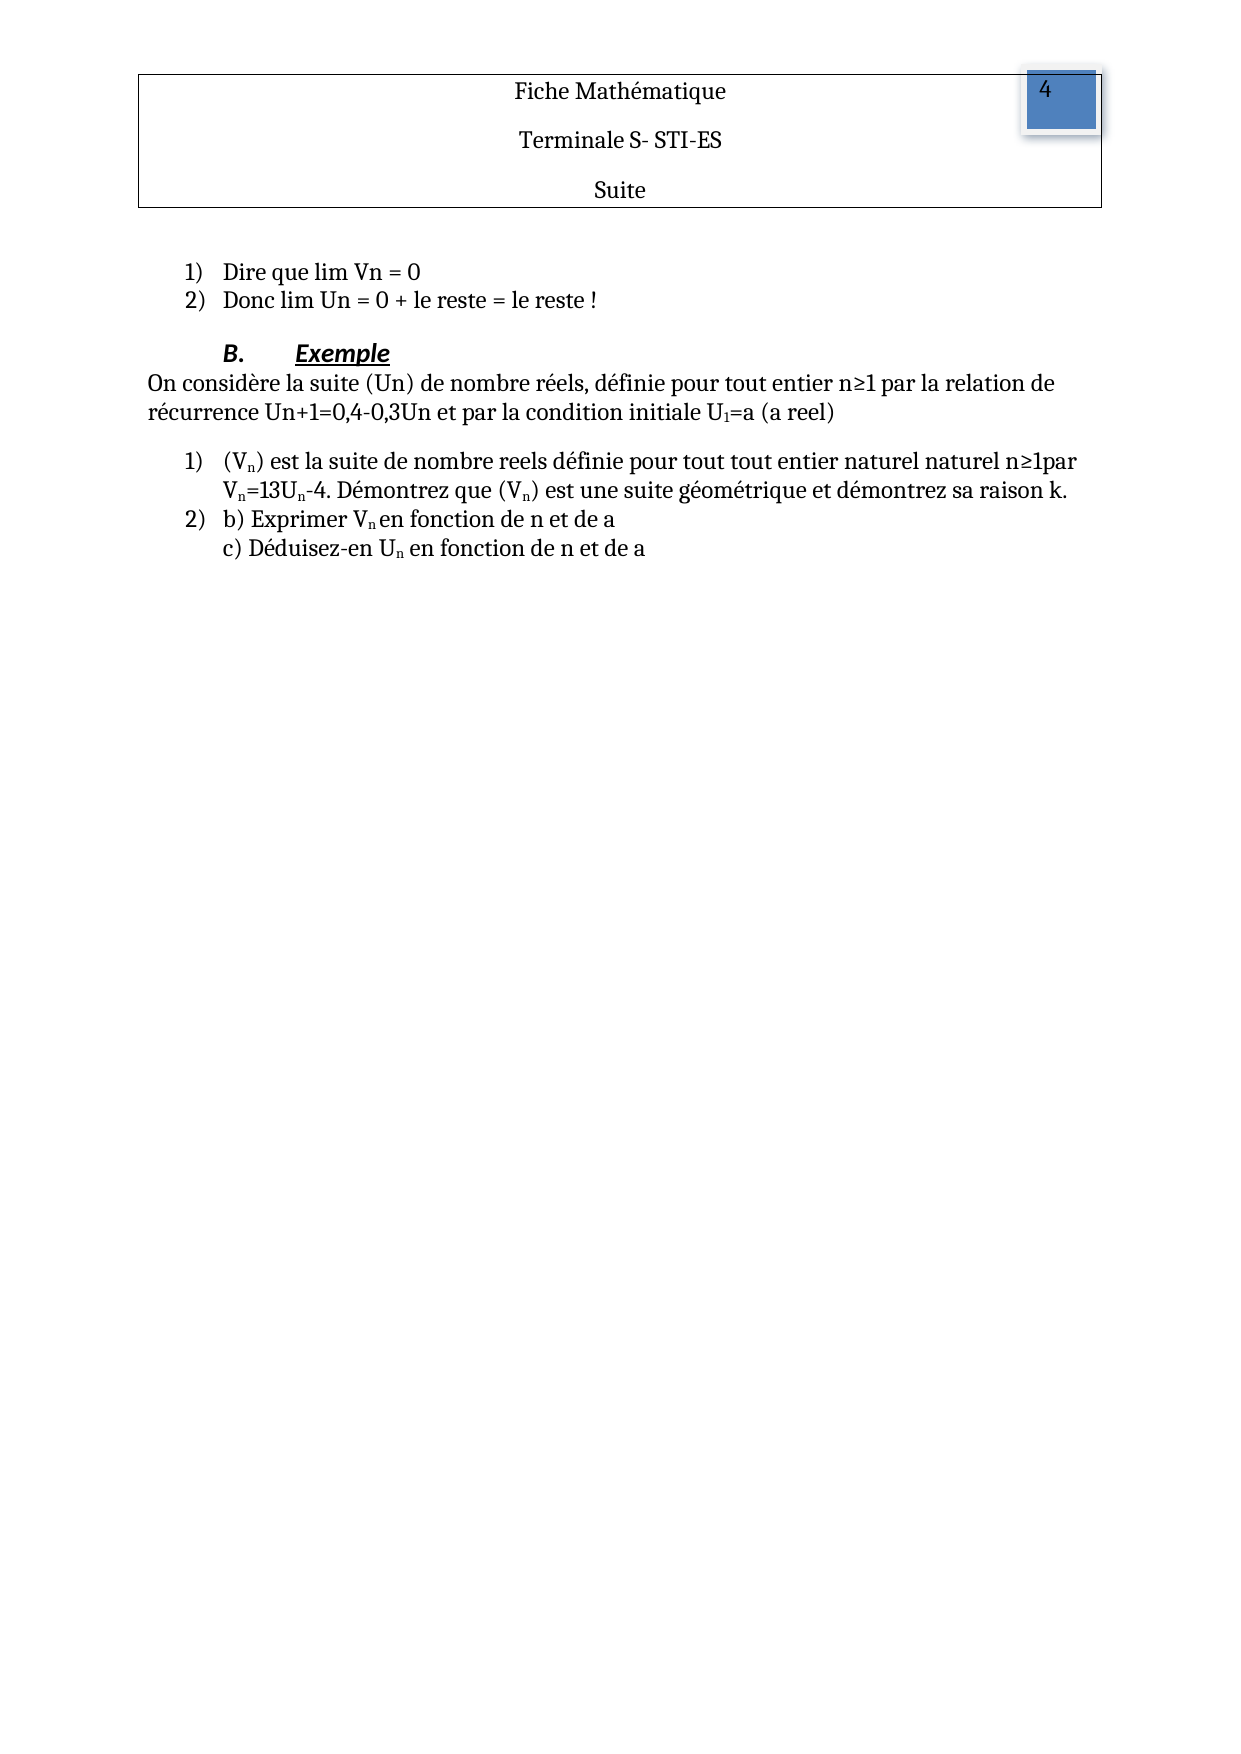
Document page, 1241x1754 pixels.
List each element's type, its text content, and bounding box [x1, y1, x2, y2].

text On considère la suite (Un) de nombre réels, définie pour tout entier n≥1 par la relation de récurrence Un+1=0,4-0,3Un et par la condition initiale U1=a (a reel) [148, 369, 1093, 426]
list (Vn) est la suite de nombre reels définie pour tout tout entier naturel naturel n≥1par Vn=13Un-4. Démontrez que (Vn) est une suite géométrique et démontrez sa raison k. [185, 447, 1093, 505]
list c) Déduisez-en Un en fonction de n et de a [223, 533, 1093, 562]
list Dire que lim Vn = 0 [185, 257, 1093, 286]
subtitle Exemple [223, 336, 1093, 369]
list b) Exprimer Vn en fonction de n et de a [185, 505, 1093, 533]
list Donc lim Un = 0 + le reste = le reste ! [185, 286, 1093, 315]
